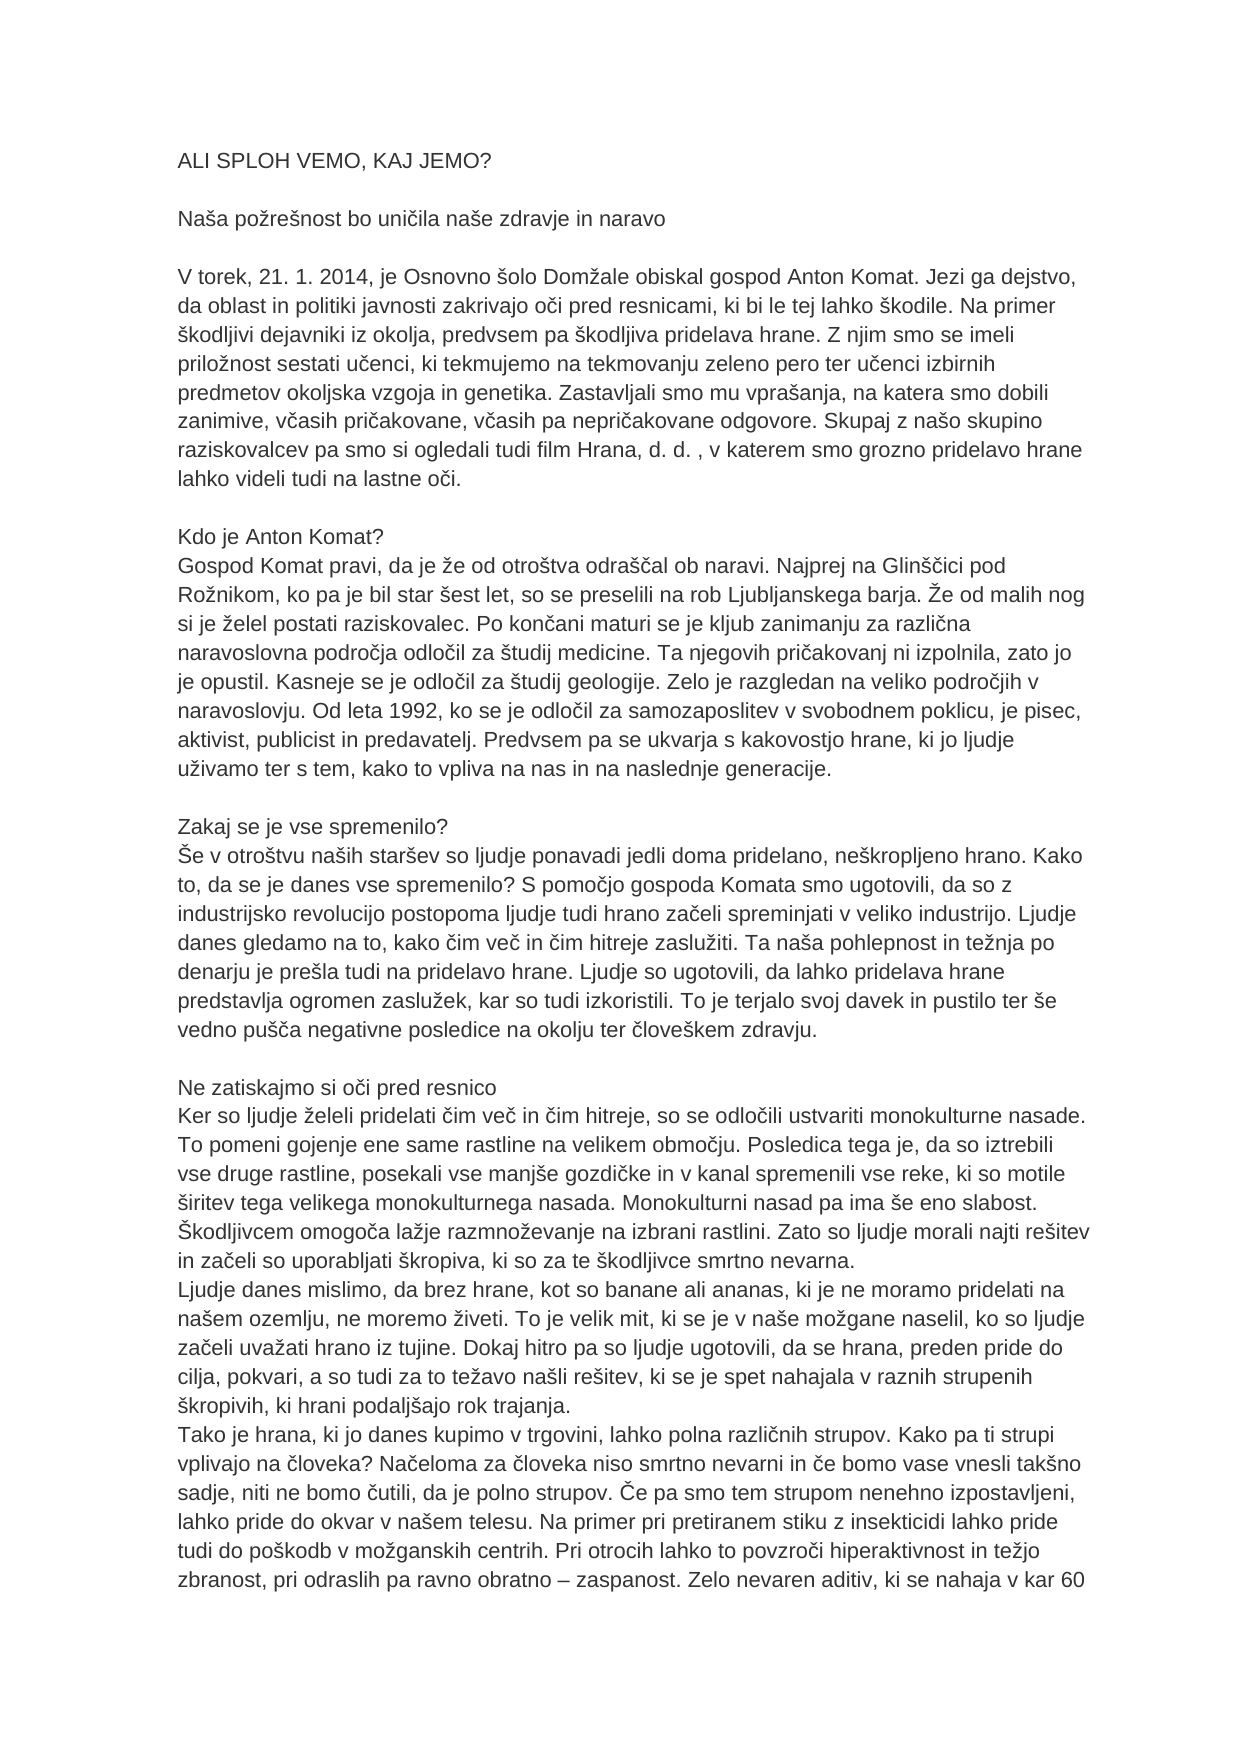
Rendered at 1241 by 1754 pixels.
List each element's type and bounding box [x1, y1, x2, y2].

text [177, 148, 1092, 1592]
